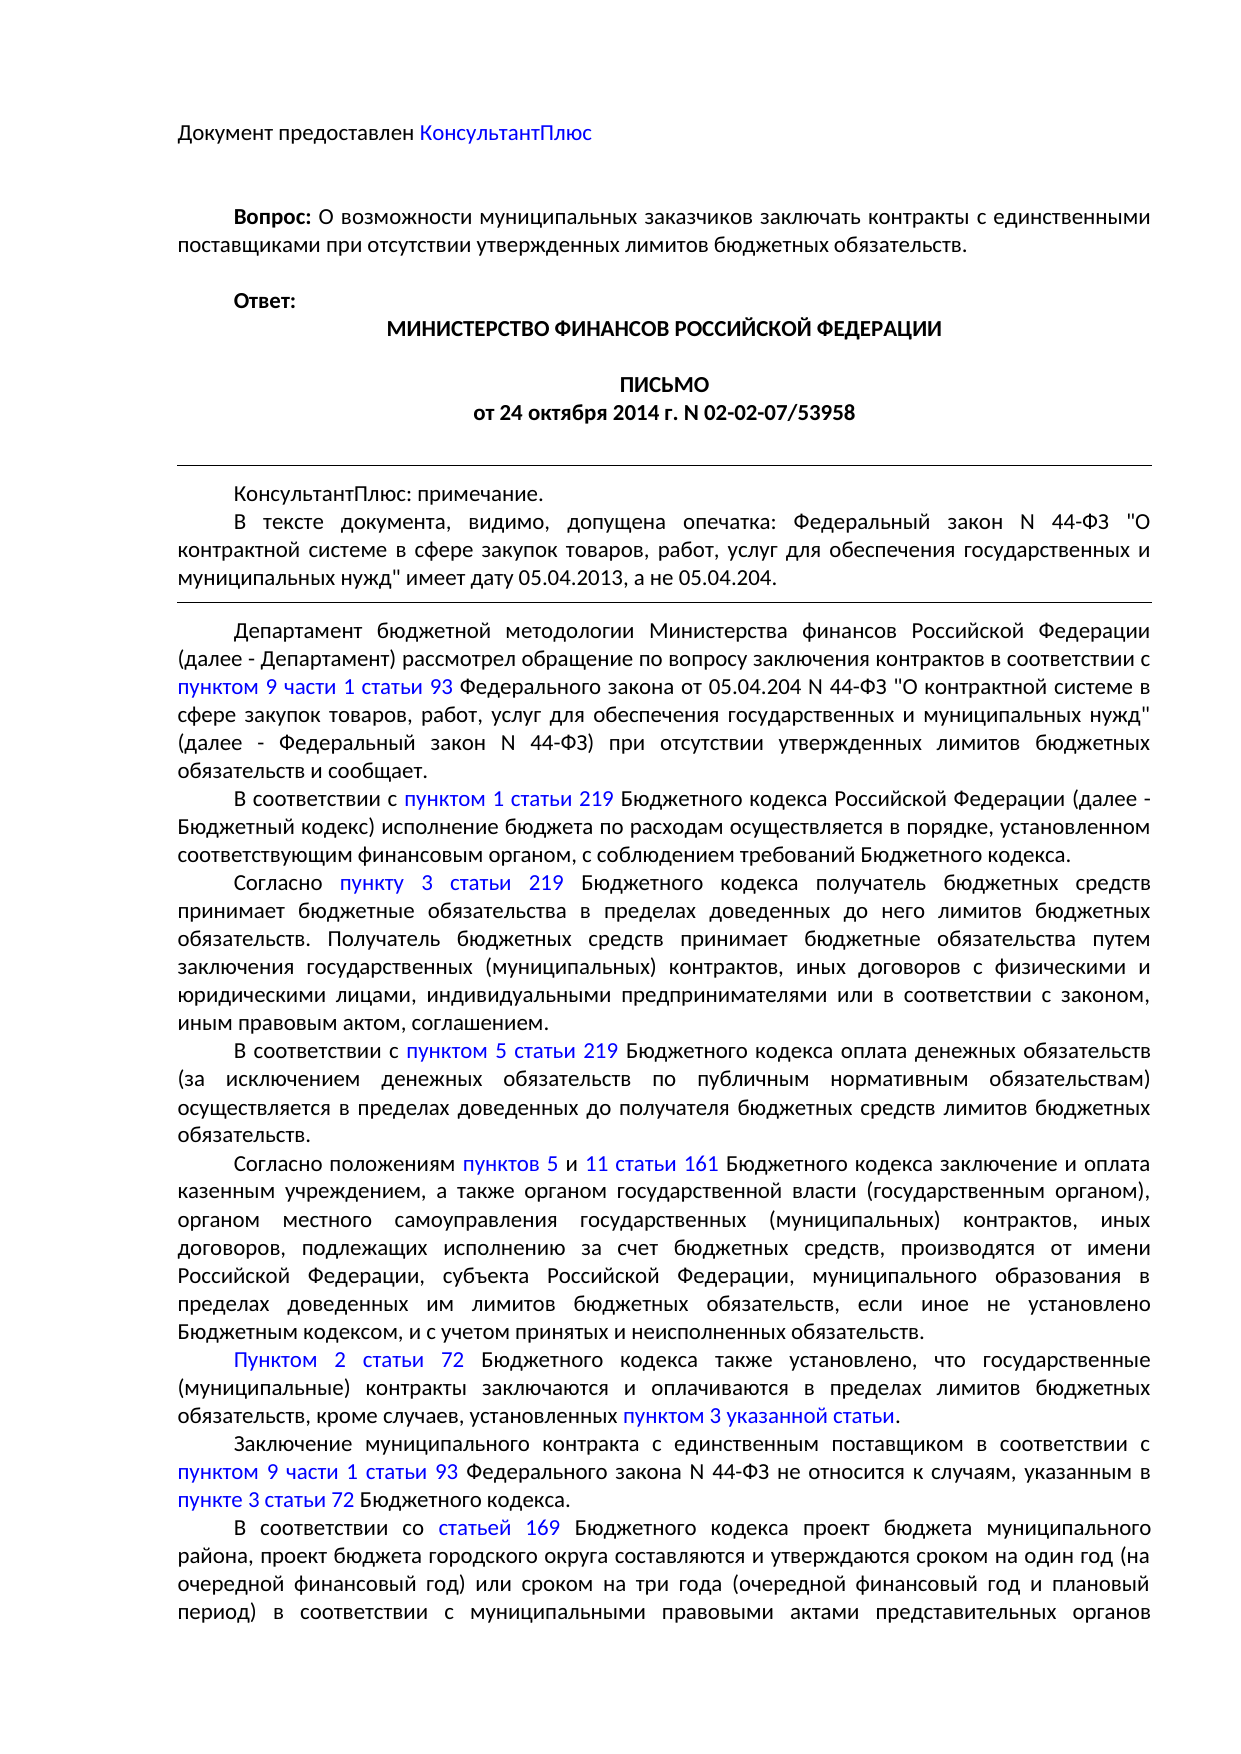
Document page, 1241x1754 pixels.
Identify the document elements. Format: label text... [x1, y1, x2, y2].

text КонсультантПлюс: примечание. [177, 479, 1152, 507]
text Вопрос: О возможности муниципальных заказчиков заключать контракты с единственными поставщиками при отсутствии утвержденных лимитов бюджетных обязательств. [177, 202, 1152, 258]
text ПИСЬМО [177, 370, 1152, 398]
text В соответствии с пунктом 5 статьи 219 Бюджетного кодекса оплата денежных обязательств (за исключением денежных обязательств по публичным нормативным обязательствам) осуществляется в пределах доведенных до получателя бюджетных средств лимитов бюджетных обязательств. [177, 1037, 1152, 1149]
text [177, 1513, 1152, 1625]
text В соответствии с пунктом 1 статьи 219 Бюджетного кодекса Российской Федерации (далее - Бюджетный кодекс) исполнение бюджета по расходам осуществляется в порядке, установленном соответствующим финансовым органом, с соблюдением требований Бюджетного кодекса. [177, 784, 1152, 868]
text от 24 октября 2014 г. N 02-02-07/53958 [177, 398, 1152, 426]
text Согласно положениям пунктов 5 и 11 статьи 161 Бюджетного кодекса заключение и оплата казенным учреждением, а также органом государственной власти (государственным органом), органом местного самоуправления государственных (муниципальных) контрактов, иных договоров, подлежащих исполнению за счет бюджетных средств, производятся от имени Российской Федерации, субъекта Российской Федерации, муниципального образования в пределах доведенных им лимитов бюджетных обязательств, если иное не установлено Бюджетным кодексом, и с учетом принятых и неисполненных обязательств. [177, 1149, 1152, 1345]
text МИНИСТЕРСТВО ФИНАНСОВ РОССИЙСКОЙ ФЕДЕРАЦИИ [177, 314, 1152, 342]
text В тексте документа, видимо, допущена опечатка: Федеральный закон N 44-ФЗ "О контрактной системе в сфере закупок товаров, работ, услуг для обеспечения государственных и муниципальных нужд" имеет дату 05.04.2013, а не 05.04.204. [177, 507, 1152, 591]
text Заключение муниципального контракта с единственным поставщиком в соответствии с пунктом 9 части 1 статьи 93 Федерального закона N 44-ФЗ не относится к случаям, указанным в пункте 3 статьи 72 Бюджетного кодекса. [177, 1429, 1152, 1513]
text Пунктом 2 статьи 72 Бюджетного кодекса также установлено, что государственные (муниципальные) контракты заключаются и оплачиваются в пределах лимитов бюджетных обязательств, кроме случаев, установленных пунктом 3 указанной статьи. [177, 1345, 1152, 1429]
text Департамент бюджетной методологии Министерства финансов Российской Федерации (далее - Департамент) рассмотрел обращение по вопросу заключения контрактов в соответствии с пунктом 9 части 1 статьи 93 Федерального закона от 05.04.204 N 44-ФЗ "О контрактной системе в сфере закупок товаров, работ, услуг для обеспечения государственных и муниципальных нужд" (далее - Федеральный закон N 44-ФЗ) при отсутствии утвержденных лимитов бюджетных обязательств и сообщает. [177, 616, 1152, 784]
text Ответ: [177, 286, 1152, 314]
text Документ предоставлен КонсультантПлюс [177, 118, 1152, 174]
text Согласно пункту 3 статьи 219 Бюджетного кодекса получатель бюджетных средств принимает бюджетные обязательства в пределах доведенных до него лимитов бюджетных обязательств. Получатель бюджетных средств принимает бюджетные обязательства путем заключения государственных (муниципальных) контрактов, иных договоров с физическими и юридическими лицами, индивидуальными предпринимателями или в соответствии с законом, иным правовым актом, соглашением. [177, 868, 1152, 1037]
